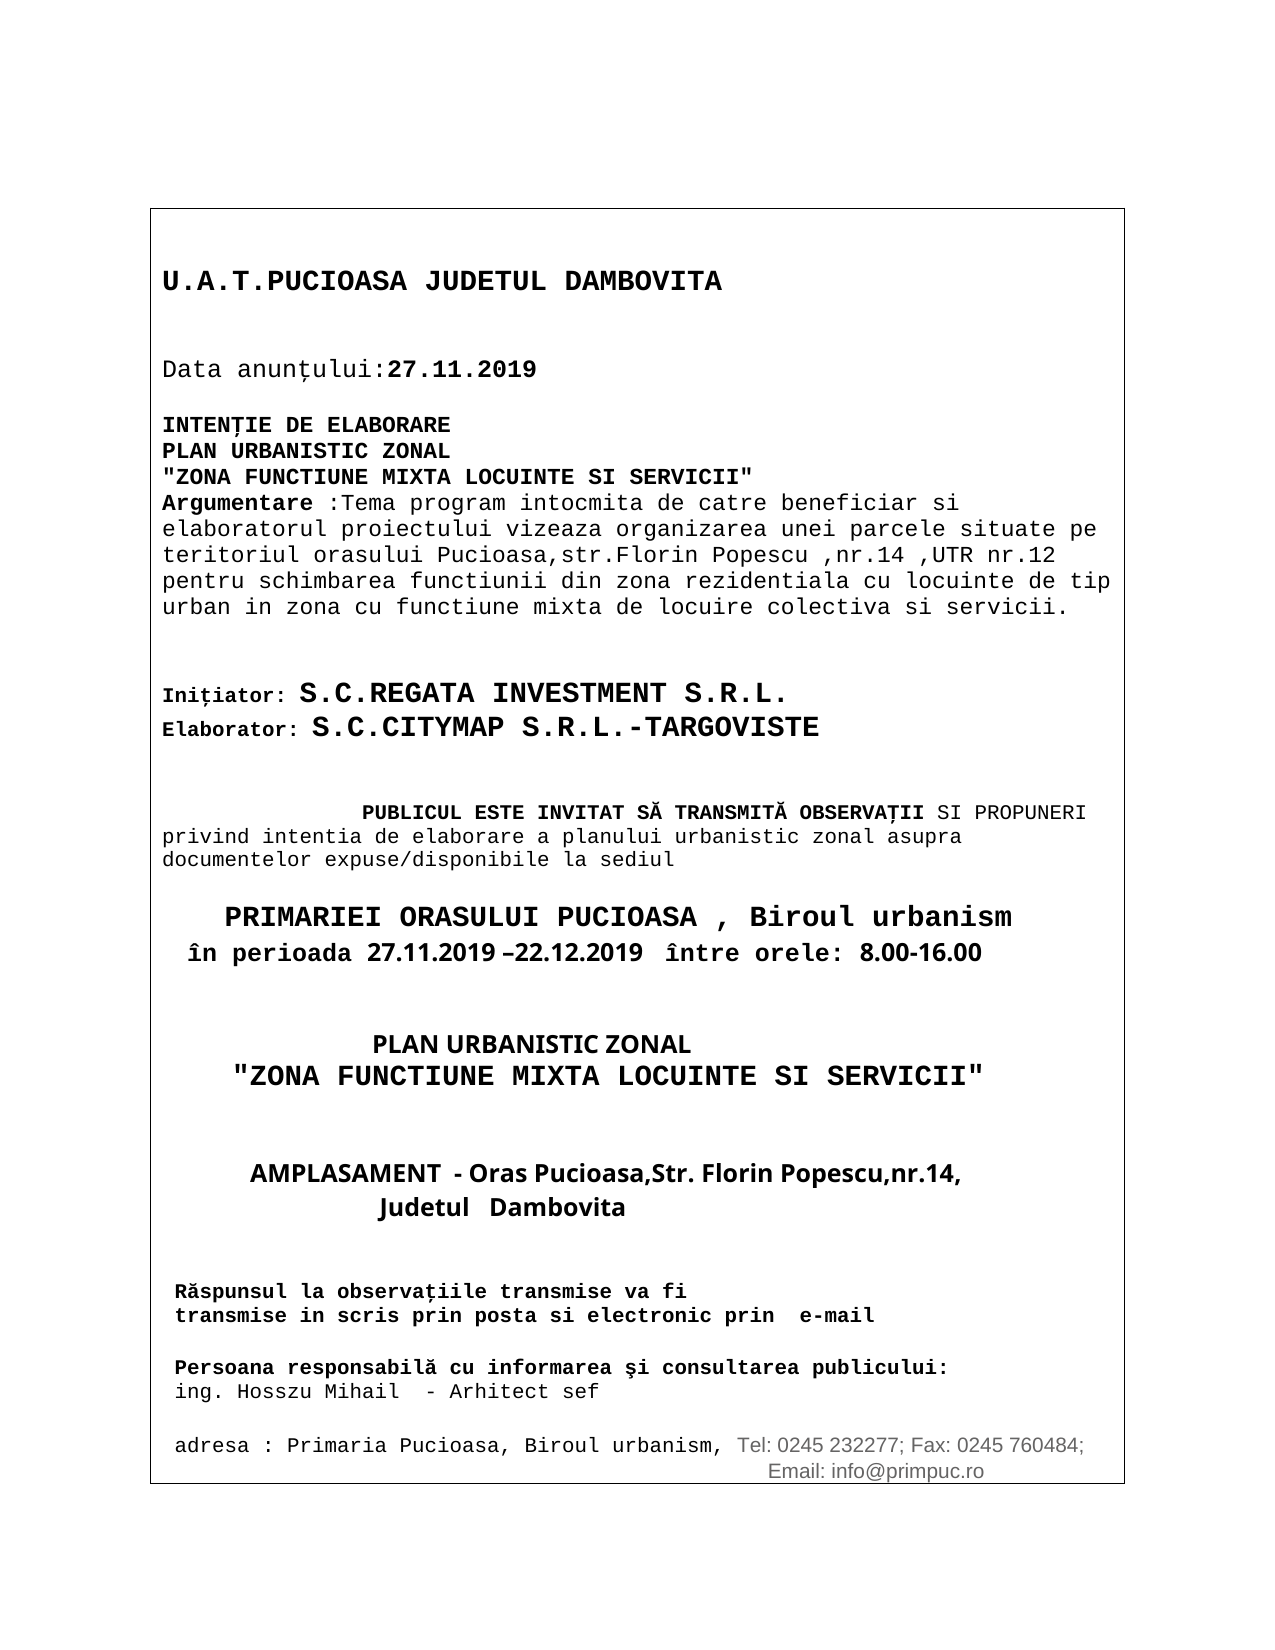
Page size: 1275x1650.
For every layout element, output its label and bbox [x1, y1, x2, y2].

table_header [151, 209, 1124, 1483]
